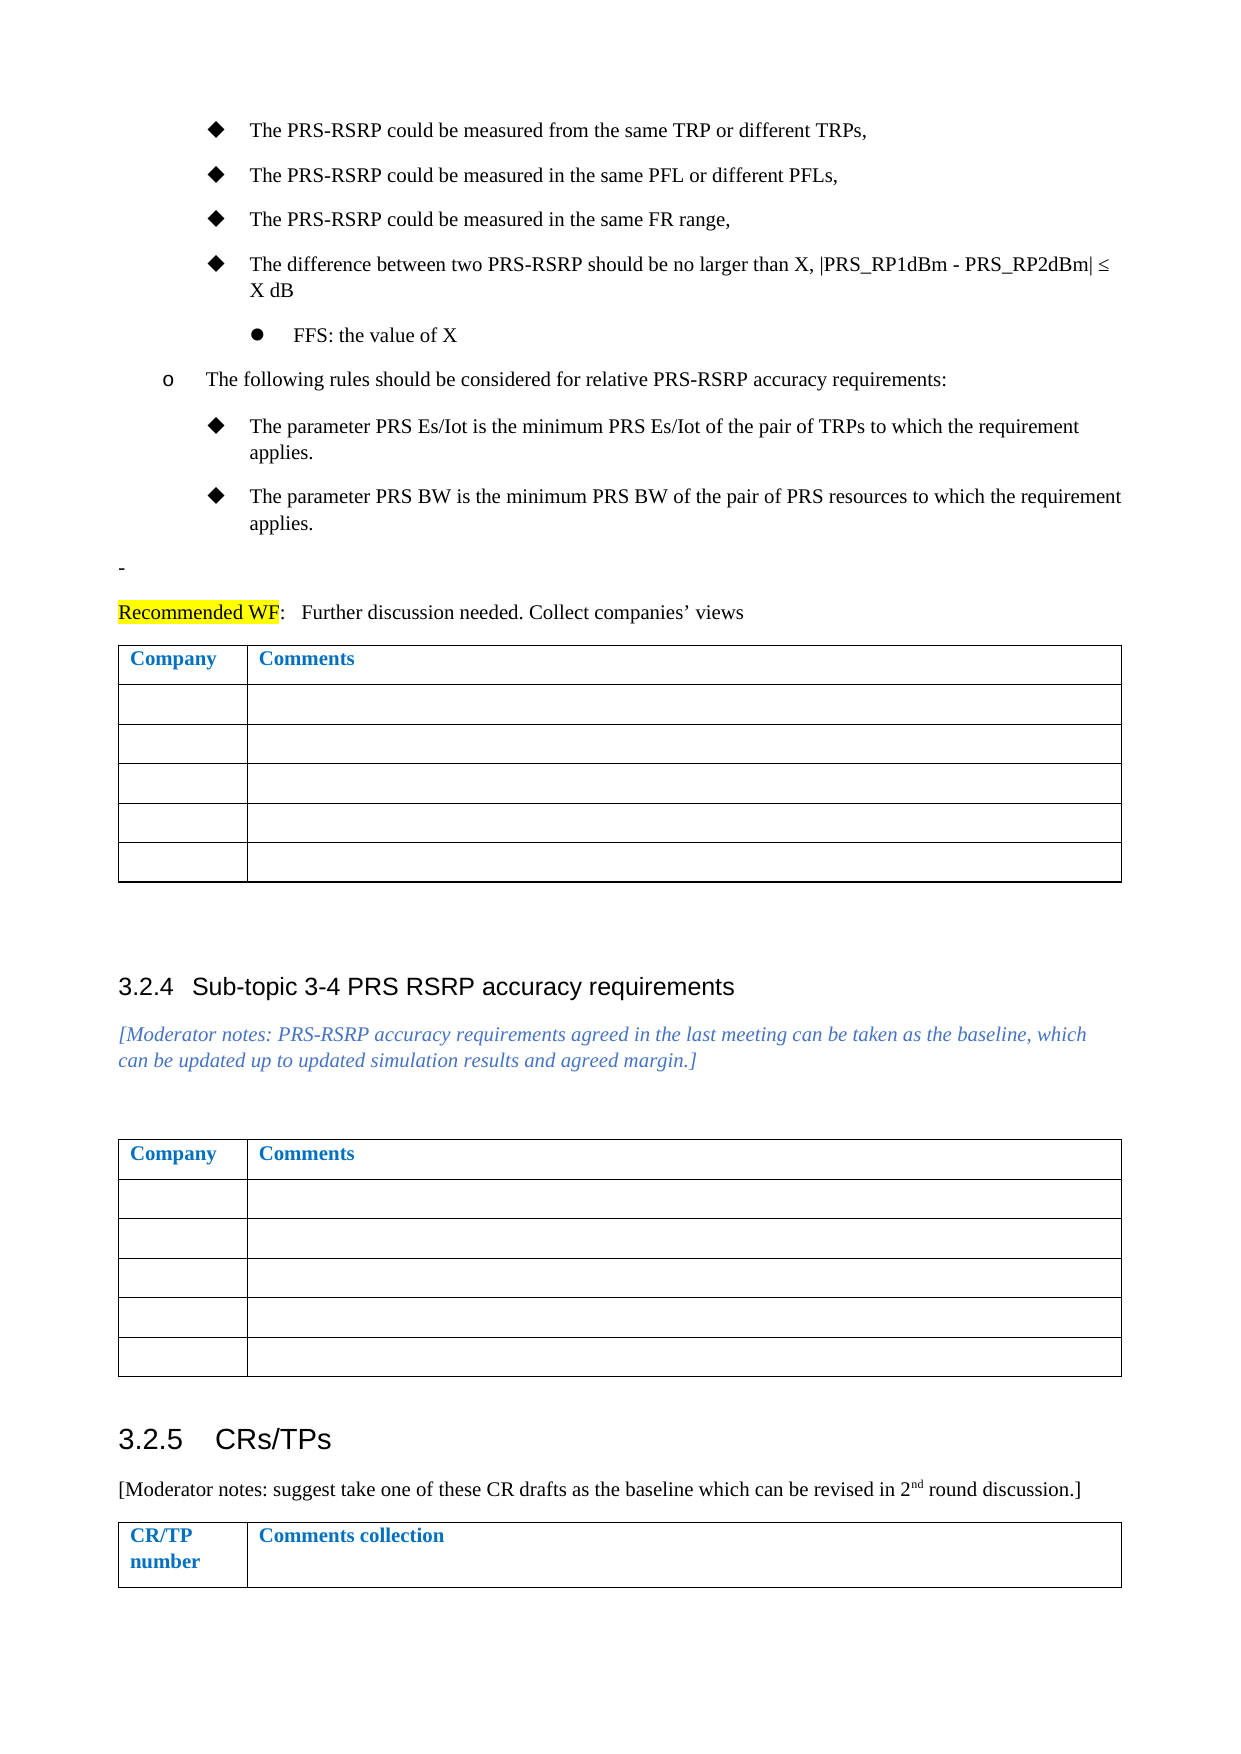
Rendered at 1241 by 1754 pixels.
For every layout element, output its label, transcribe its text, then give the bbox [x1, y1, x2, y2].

subtitle CRs/TPs [118, 1422, 1122, 1456]
table_cell [248, 843, 1121, 881]
list The PRS-RSRP could be measured in the same PFL or different PFLs, [206, 163, 1122, 187]
table_cell [119, 843, 247, 881]
list The following rules should be considered for relative PRS-RSRP accuracy requirements: [162, 367, 1122, 393]
subtitle Sub-topic 3-4 PRS RSRP accuracy requirements [118, 972, 1122, 1001]
table_cell [119, 685, 247, 723]
table_cell [248, 685, 1121, 723]
table_cell [119, 1180, 247, 1218]
table_header CR/TP number [119, 1523, 247, 1587]
table_header Company [119, 646, 247, 684]
table_cell [248, 1180, 1121, 1218]
text Recommended WF: Further discussion needed. Collect companies’ views [279, 600, 1122, 624]
table_header Comments collection [248, 1523, 1121, 1587]
list The PRS-RSRP could be measured in the same FR range, [206, 207, 1122, 231]
table_cell [248, 725, 1121, 763]
table_cell [248, 764, 1121, 802]
list The difference between two PRS-RSRP should be no larger than X, |PRS_RP1dBm - PRS_RP2dBm| ≤ X dB [206, 252, 1122, 302]
list The PRS-RSRP could be measured from the same TRP or different TRPs, [206, 118, 1122, 142]
text [Moderator notes: PRS-RSRP accuracy requirements agreed in the last meeting can be taken as the baseline, which can be updated up to updated simulation results and agreed margin.] [118, 1022, 1122, 1072]
table_cell [119, 764, 247, 802]
table_cell [248, 1298, 1121, 1337]
table_cell [248, 1338, 1121, 1376]
table_cell [119, 1298, 247, 1337]
table_cell [119, 804, 247, 842]
list The parameter PRS BW is the minimum PRS BW of the pair of PRS resources to which the requirement applies. [206, 484, 1122, 534]
table_header Comments [248, 646, 1121, 684]
table_cell [119, 1338, 247, 1376]
table_cell [248, 804, 1121, 842]
table_cell [119, 725, 247, 763]
text [Moderator notes: suggest take one of these CR drafts as the baseline which can be revised in 2nd round discussion.] [118, 1477, 1122, 1501]
table_header Comments [248, 1140, 1121, 1179]
table_cell [119, 1259, 247, 1297]
list The parameter PRS Es/Iot is the minimum PRS Es/Iot of the pair of TRPs to which the requirement applies. [206, 414, 1122, 464]
list FFS: the value of X [249, 323, 1122, 347]
table_cell [248, 1219, 1121, 1258]
table_cell [248, 1259, 1121, 1297]
table_cell [119, 1219, 247, 1258]
table_header Company [119, 1140, 247, 1179]
